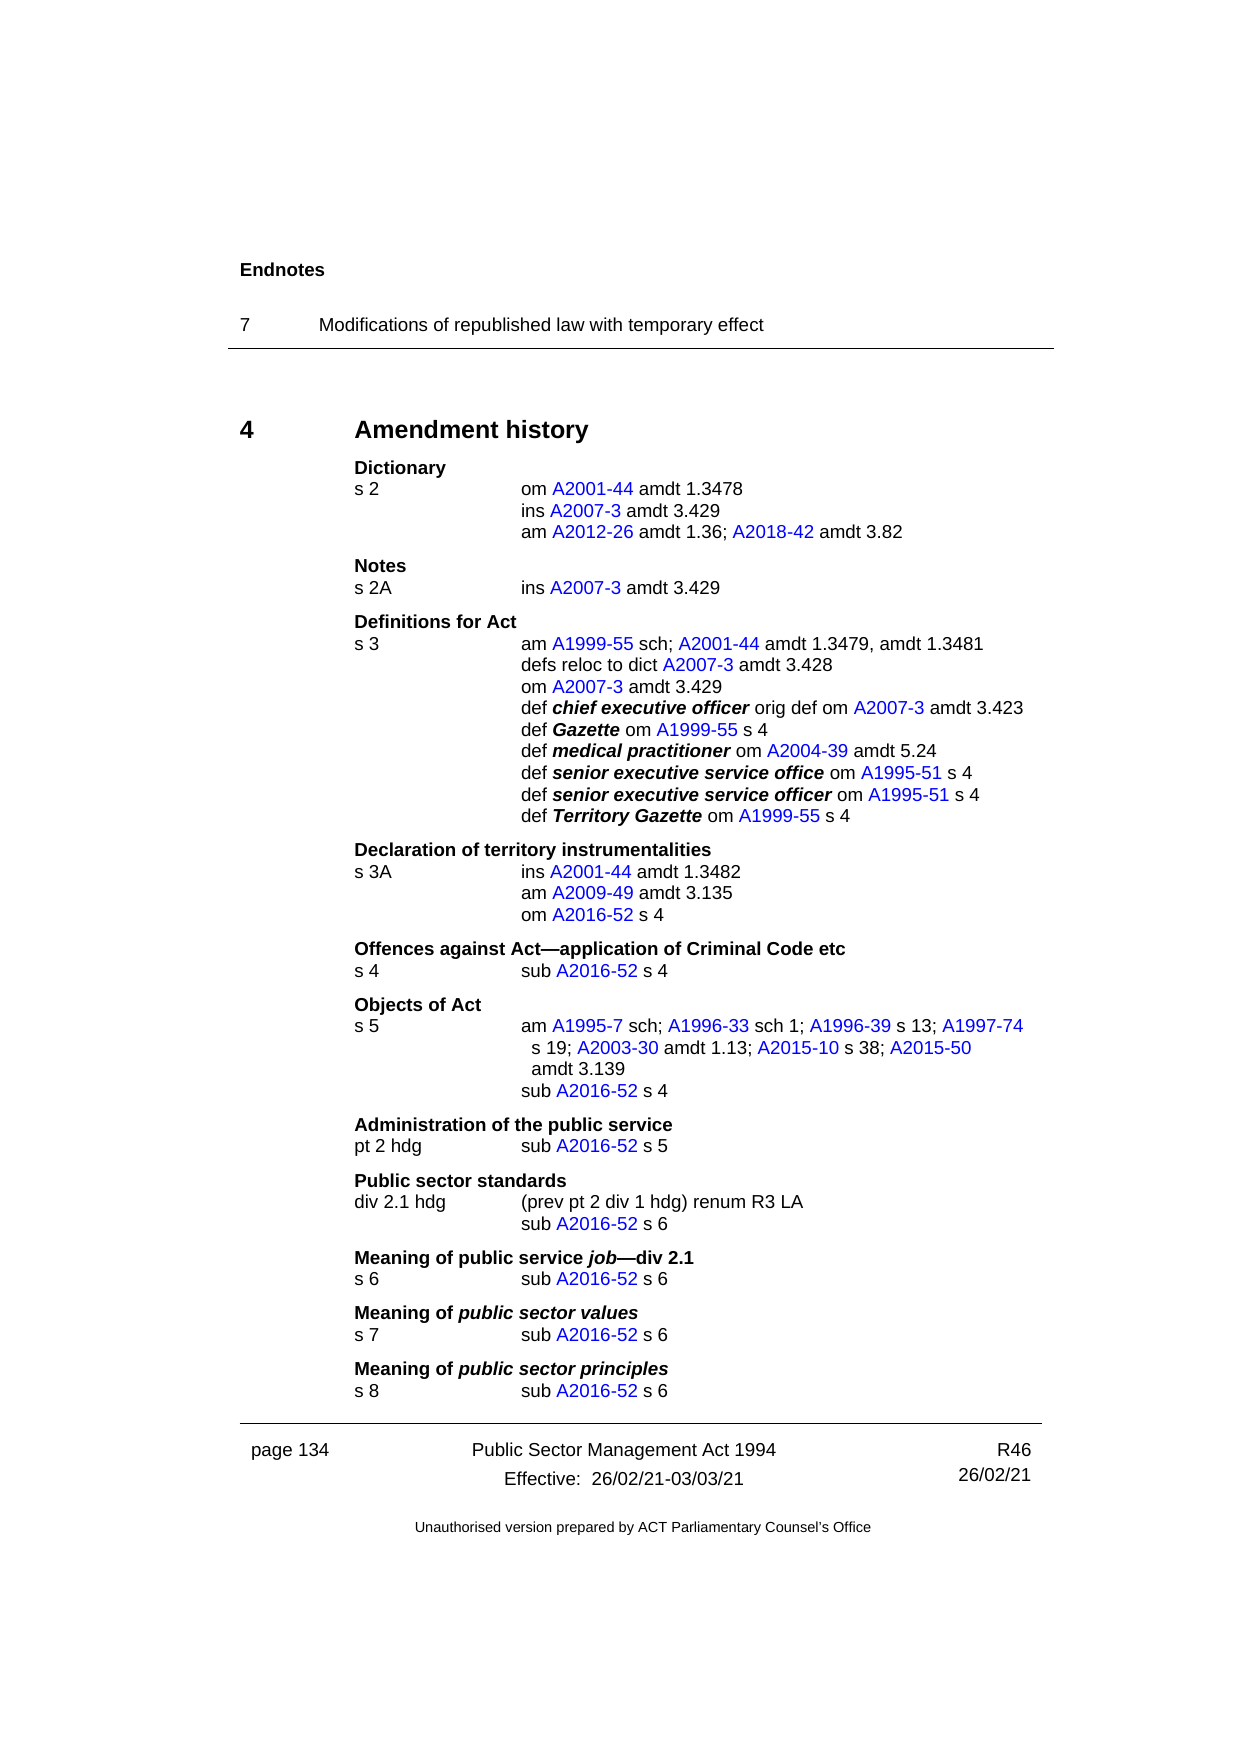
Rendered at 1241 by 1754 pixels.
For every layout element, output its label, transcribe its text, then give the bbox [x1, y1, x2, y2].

text Objects of Act [354, 993, 1042, 1015]
text 4 Amendment history [239, 415, 1042, 444]
text Dictionary [354, 457, 1042, 478]
text def Gazette om A1999-55 s 4 [354, 719, 1042, 740]
text s 8 sub A2016-52 s 6 [354, 1379, 1042, 1401]
text s 3 am A1999-55 sch; A2001-44 amdt 1.3479, amdt 1.3481 [354, 632, 1042, 654]
text Definitions for Act [354, 611, 1042, 632]
text Meaning of public service job—div 2.1 [354, 1247, 1042, 1268]
text Meaning of public sector principles [354, 1358, 1042, 1379]
text Notes [354, 555, 1042, 577]
text s 5 am A1995-7 sch; A1996-33 sch 1; A1996-39 s 13; A1997-74 s 19; A2003-30 amdt 1.13; A2015-10 s 38; A2015-50 amdt 3.139 [354, 1015, 1042, 1080]
text am A2009-49 amdt 3.135 [354, 882, 1042, 904]
text om A2016-52 s 4 [354, 904, 1042, 925]
text Declaration of territory instrumentalities [354, 839, 1042, 861]
text s 3A ins A2001-44 amdt 1.3482 [354, 861, 1042, 882]
text s 6 sub A2016-52 s 6 [354, 1268, 1042, 1290]
text sub A2016-52 s 6 [354, 1212, 1042, 1234]
text ins A2007-3 amdt 3.429 [354, 500, 1042, 521]
text Offences against Act—application of Criminal Code etc [354, 938, 1042, 959]
text sub A2016-52 s 4 [354, 1080, 1042, 1101]
text pt 2 hdg sub A2016-52 s 5 [354, 1135, 1042, 1157]
text s 4 sub A2016-52 s 4 [354, 959, 1042, 981]
text def senior executive service officer om A1995-51 s 4 [354, 783, 1042, 805]
text def chief executive officer orig def om A2007-3 amdt 3.423 [354, 697, 1042, 719]
text am A2012-26 amdt 1.36; A2018-42 amdt 3.82 [354, 521, 1042, 543]
text s 2A ins A2007-3 amdt 3.429 [354, 577, 1042, 598]
text om A2007-3 amdt 3.429 [354, 676, 1042, 697]
text div 2.1 hdg (prev pt 2 div 1 hdg) renum R3 LA [354, 1191, 1042, 1212]
text Public sector standards [354, 1169, 1042, 1191]
text Meaning of public sector values [354, 1302, 1042, 1324]
text def medical practitioner om A2004-39 amdt 5.24 [354, 740, 1042, 762]
text defs reloc to dict A2007-3 amdt 3.428 [354, 654, 1042, 676]
text def Territory Gazette om A1999-55 s 4 [354, 805, 1042, 827]
text def senior executive service office om A1995-51 s 4 [354, 762, 1042, 783]
text Administration of the public service [354, 1114, 1042, 1135]
text s 7 sub A2016-52 s 6 [354, 1324, 1042, 1345]
text s 2 om A2001-44 amdt 1.3478 [354, 478, 1042, 500]
